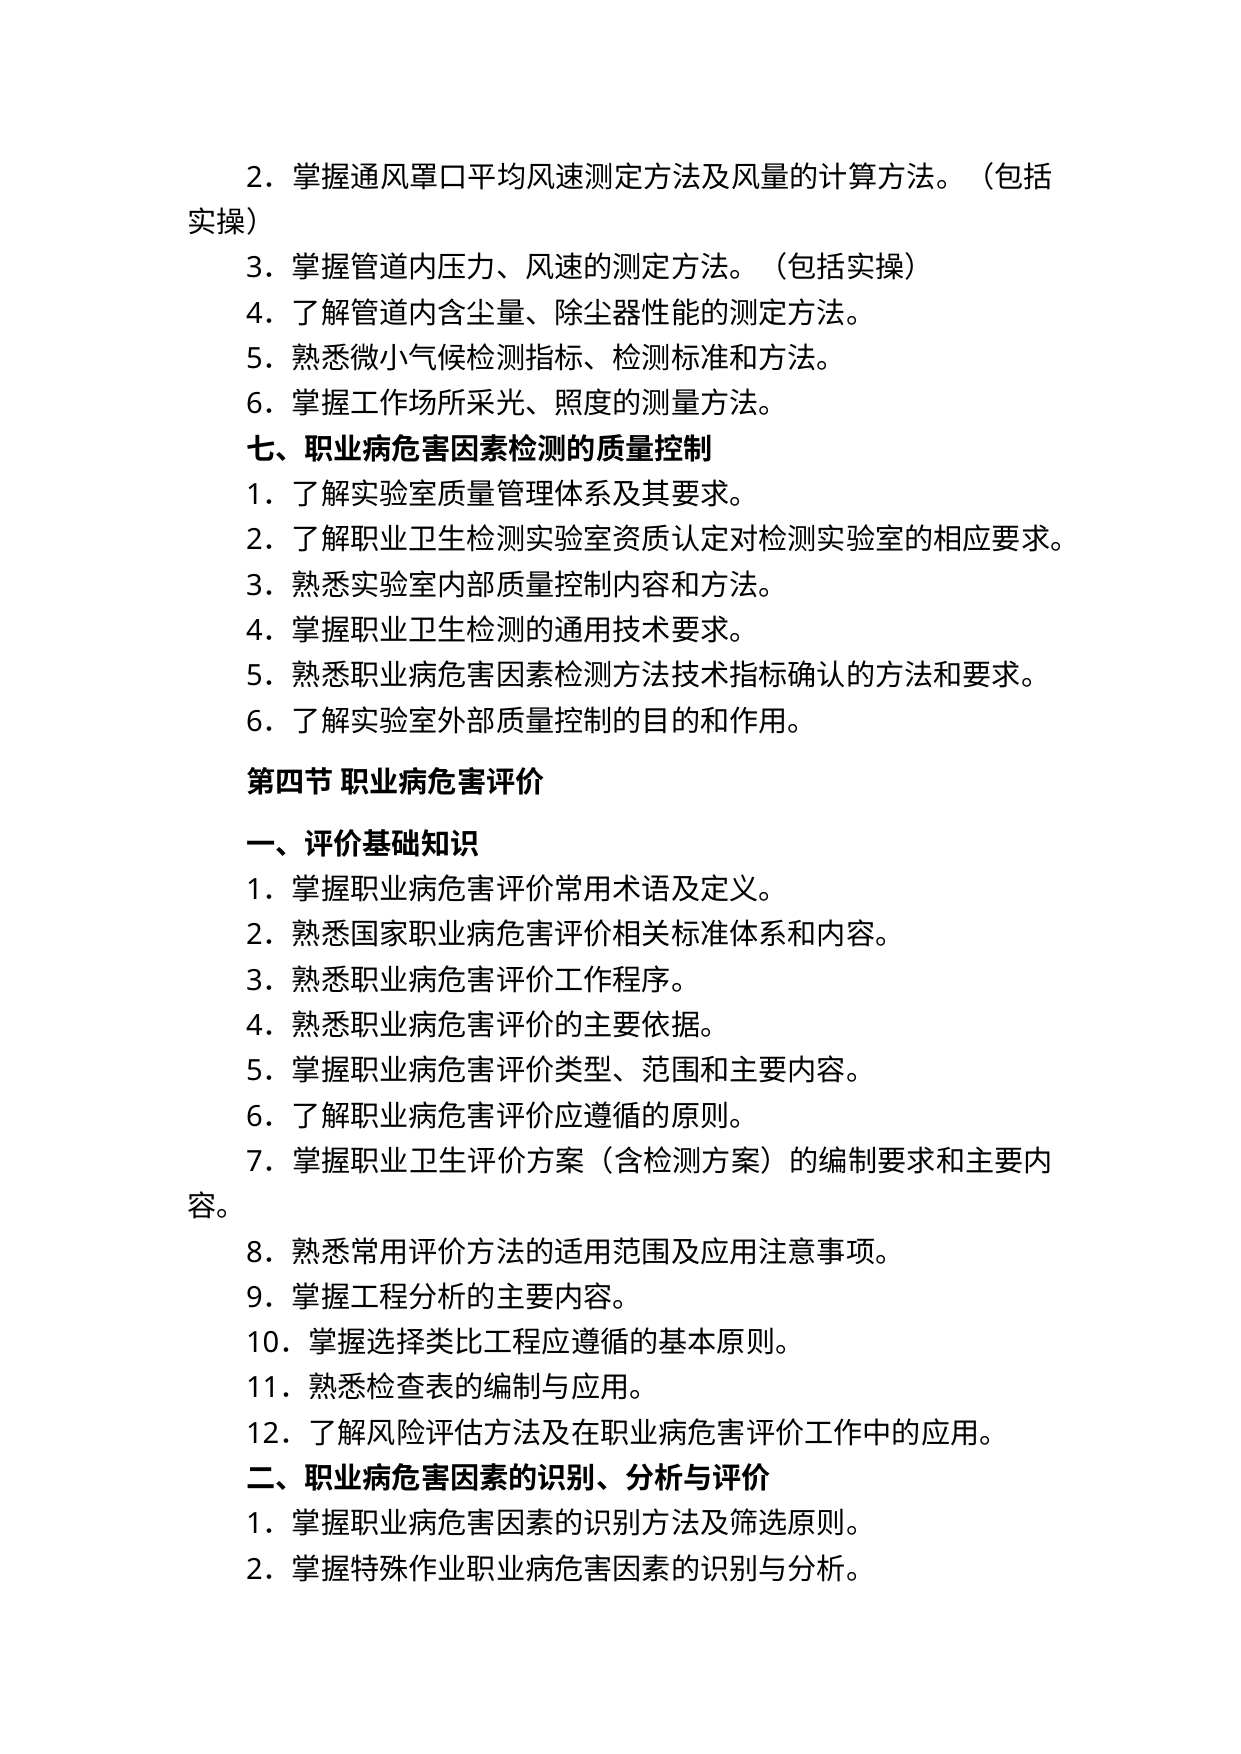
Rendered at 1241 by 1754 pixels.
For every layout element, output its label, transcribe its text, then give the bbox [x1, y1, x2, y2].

text 5．熟悉职业病危害因素检测方法技术指标确认的方法和要求。 [187, 650, 1053, 696]
text 4．掌握职业卫生检测的通用技术要求。 [187, 605, 1053, 650]
text 6．了解实验室外部质量控制的目的和作用。 [187, 696, 1053, 741]
text 2．了解职业卫生检测实验室资质认定对检测实验室的相应要求。 [187, 514, 1053, 560]
text 第四节 职业病危害评价 [187, 757, 1053, 803]
text 1．了解实验室质量管理体系及其要求。 [187, 469, 1053, 514]
text 5．掌握职业病危害评价类型、范围和主要内容。 [187, 1045, 1053, 1091]
text 10．掌握选择类比工程应遵循的基本原则。 [187, 1317, 1053, 1363]
text 3．熟悉实验室内部质量控制内容和方法。 [187, 560, 1053, 605]
text 11．熟悉检查表的编制与应用。 [187, 1363, 1053, 1408]
text 5．熟悉微小气候检测指标、检测标准和方法。 [187, 333, 1053, 378]
text 9．掌握工程分析的主要内容。 [187, 1272, 1053, 1317]
text 二、职业病危害因素的识别、分析与评价 [187, 1453, 1053, 1498]
text 7．掌握职业卫生评价方案（含检测方案）的编制要求和主要内容。 [187, 1136, 1053, 1227]
text 4．了解管道内含尘量、除尘器性能的测定方法。 [187, 288, 1053, 333]
text 2．掌握通风罩口平均风速测定方法及风量的计算方法。（包括实操） [187, 152, 1053, 243]
text 七、职业病危害因素检测的质量控制 [187, 424, 1053, 469]
text 2．熟悉国家职业病危害评价相关标准体系和内容。 [187, 909, 1053, 955]
text 12．了解风险评估方法及在职业病危害评价工作中的应用。 [187, 1408, 1053, 1453]
text 3．掌握管道内压力、风速的测定方法。（包括实操） [187, 243, 1053, 288]
text 8．熟悉常用评价方法的适用范围及应用注意事项。 [187, 1227, 1053, 1272]
text 4．熟悉职业病危害评价的主要依据。 [187, 1000, 1053, 1045]
text 一、评价基础知识 [187, 819, 1053, 864]
text 1．掌握职业病危害评价常用术语及定义。 [187, 864, 1053, 909]
text 6．掌握工作场所采光、照度的测量方法。 [187, 378, 1053, 424]
text 2．掌握特殊作业职业病危害因素的识别与分析。 [187, 1544, 1053, 1589]
text 1．掌握职业病危害因素的识别方法及筛选原则。 [187, 1498, 1053, 1544]
text 6．了解职业病危害评价应遵循的原则。 [187, 1091, 1053, 1136]
text 3．熟悉职业病危害评价工作程序。 [187, 955, 1053, 1000]
